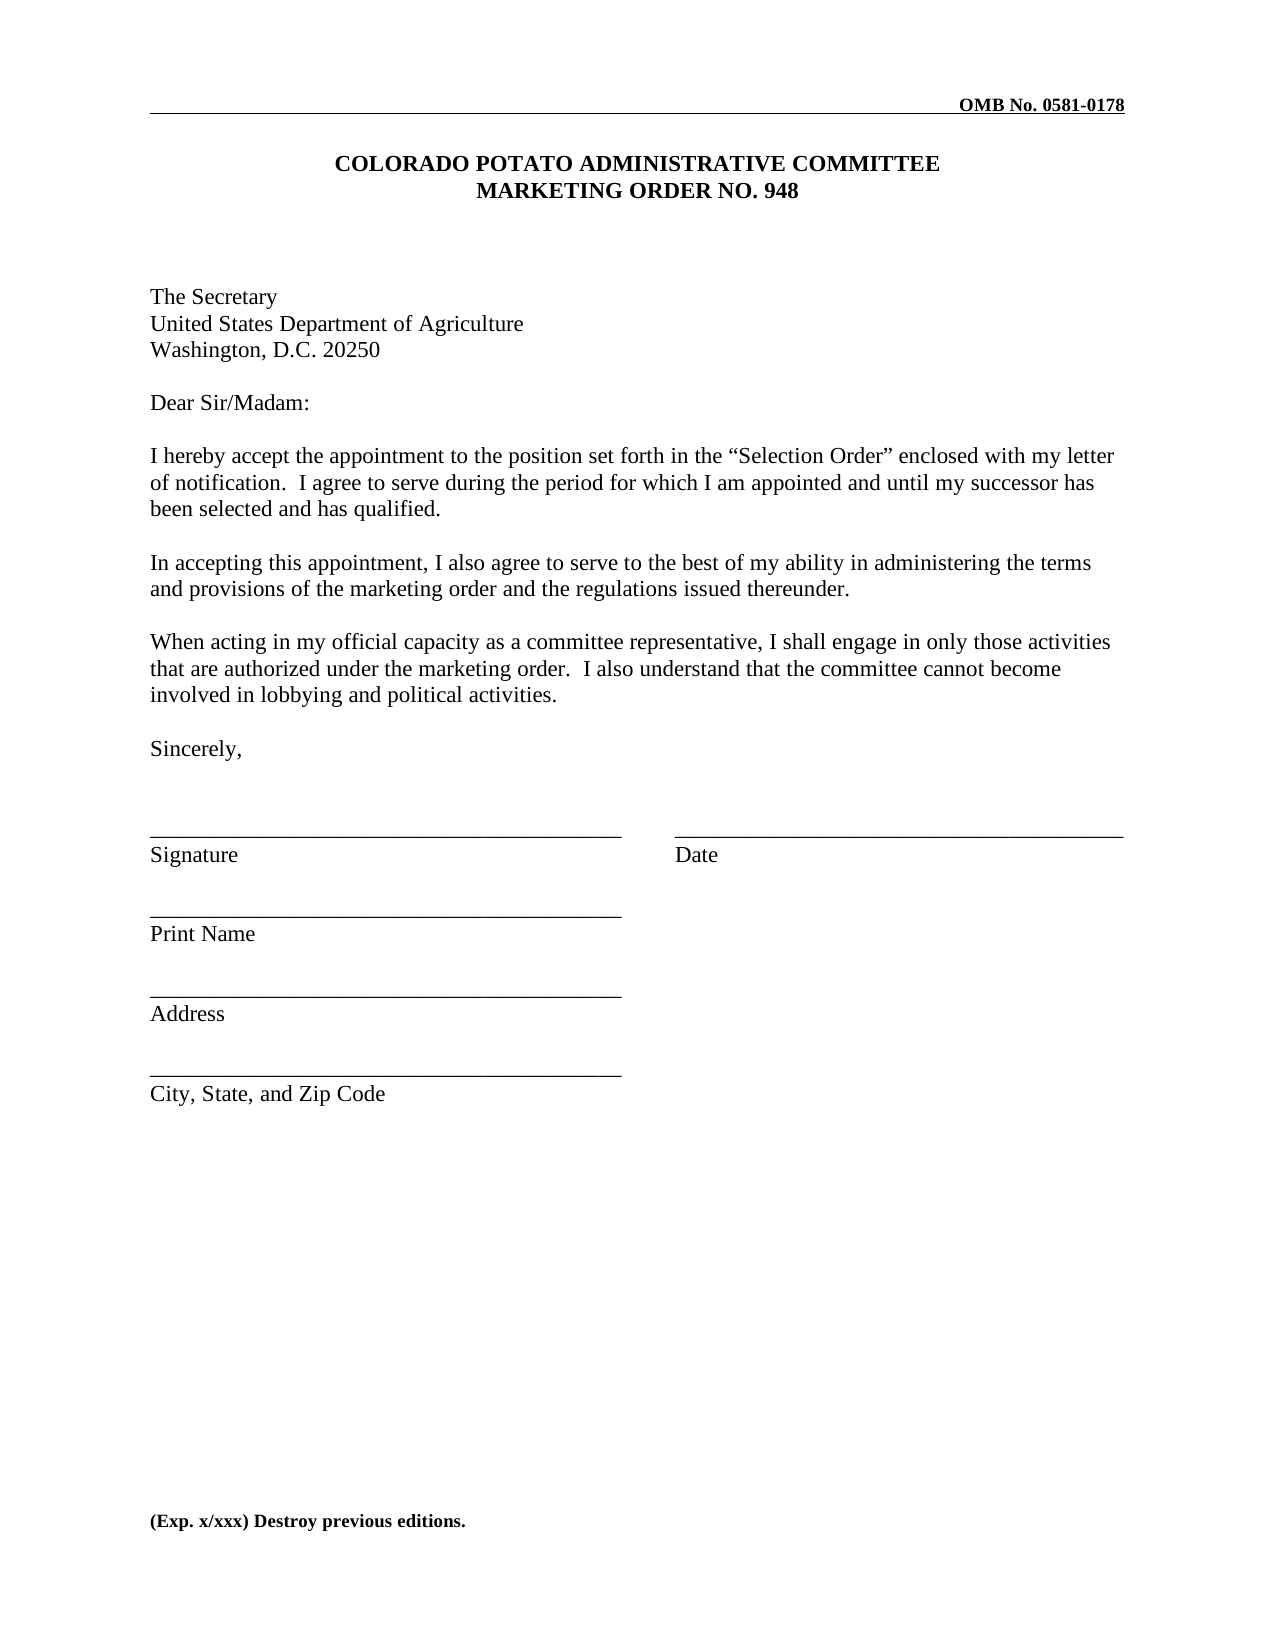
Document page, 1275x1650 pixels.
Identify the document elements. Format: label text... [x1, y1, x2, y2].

text When acting in my official capacity as a committee representative, I shall engage in only those activities that are authorized under the marketing order. I also understand that the committee cannot become involved in lobbying and political activities. [150, 628, 1125, 708]
text _________________________________________ [150, 894, 1125, 920]
text City, State, and Zip Code [150, 1080, 1125, 1106]
text _________________________________________ [150, 1053, 1125, 1080]
text Washington, D.C. 20250 [150, 336, 1125, 362]
text United States Department of Agriculture [150, 309, 1125, 336]
text MARKETING ORDER NO. 948 [150, 177, 1125, 203]
text Signature Date [150, 841, 1125, 867]
text Print Name [150, 920, 1125, 947]
text COLORADO POTATO ADMINISTRATIVE COMMITTEE [150, 150, 1125, 177]
text Address [150, 1000, 1125, 1027]
text _________________________________________ [150, 973, 1125, 1000]
text I hereby accept the appointment to the position set forth in the “Selection Order” enclosed with my letter of notification. I agree to serve during the period for which I am appointed and until my successor has been selected and has qualified. [150, 442, 1125, 522]
text Sincerely, [150, 734, 1125, 761]
text _________________________________________ _______________________________________ [150, 814, 1125, 841]
text The Secretary [150, 283, 1125, 309]
text In accepting this appointment, I also agree to serve to the best of my ability in administering the terms and provisions of the marketing order and the regulations issued thereunder. [150, 548, 1125, 602]
text Dear Sir/Madam: [150, 389, 1125, 416]
